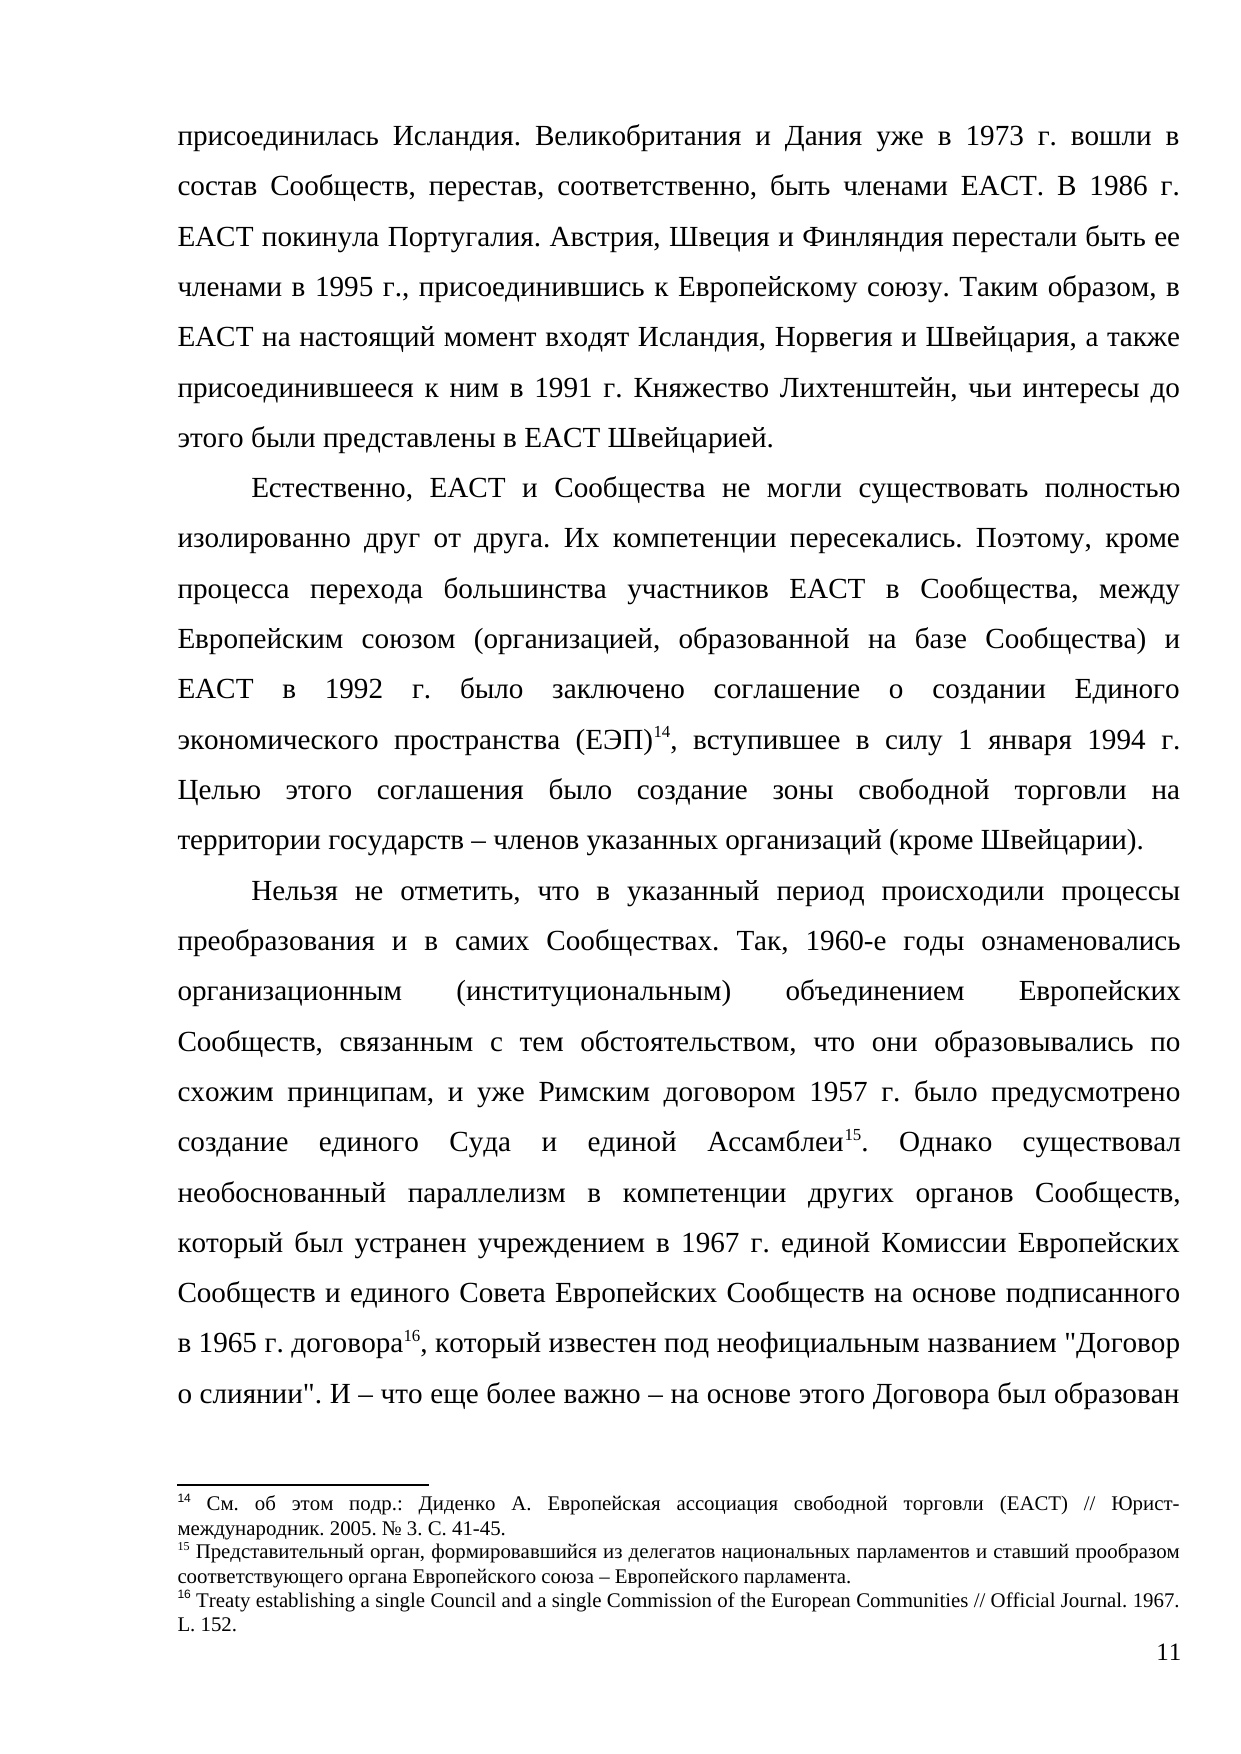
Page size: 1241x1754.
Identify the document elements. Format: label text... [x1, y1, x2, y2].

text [177, 118, 1181, 453]
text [177, 873, 1181, 1409]
text Естественно, ЕАСТ и Сообщества не могли существовать полностью изолированно друг от друга. Их компетенции пересекались. Поэтому, кроме процесса перехода большинства участников ЕАСТ в Сообщества, между Европейским союзом (организацией, образованной на базе Сообщества) и ЕАСТ в 1992 г. было заключено соглашение о создании Единого экономического пространства (ЕЭП), вступившее в силу 1 января 1994 г. Целью этого соглашения было создание зоны свободной торговли на территории государств – членов указанных организаций (кроме Швейцарии). [177, 470, 1181, 856]
